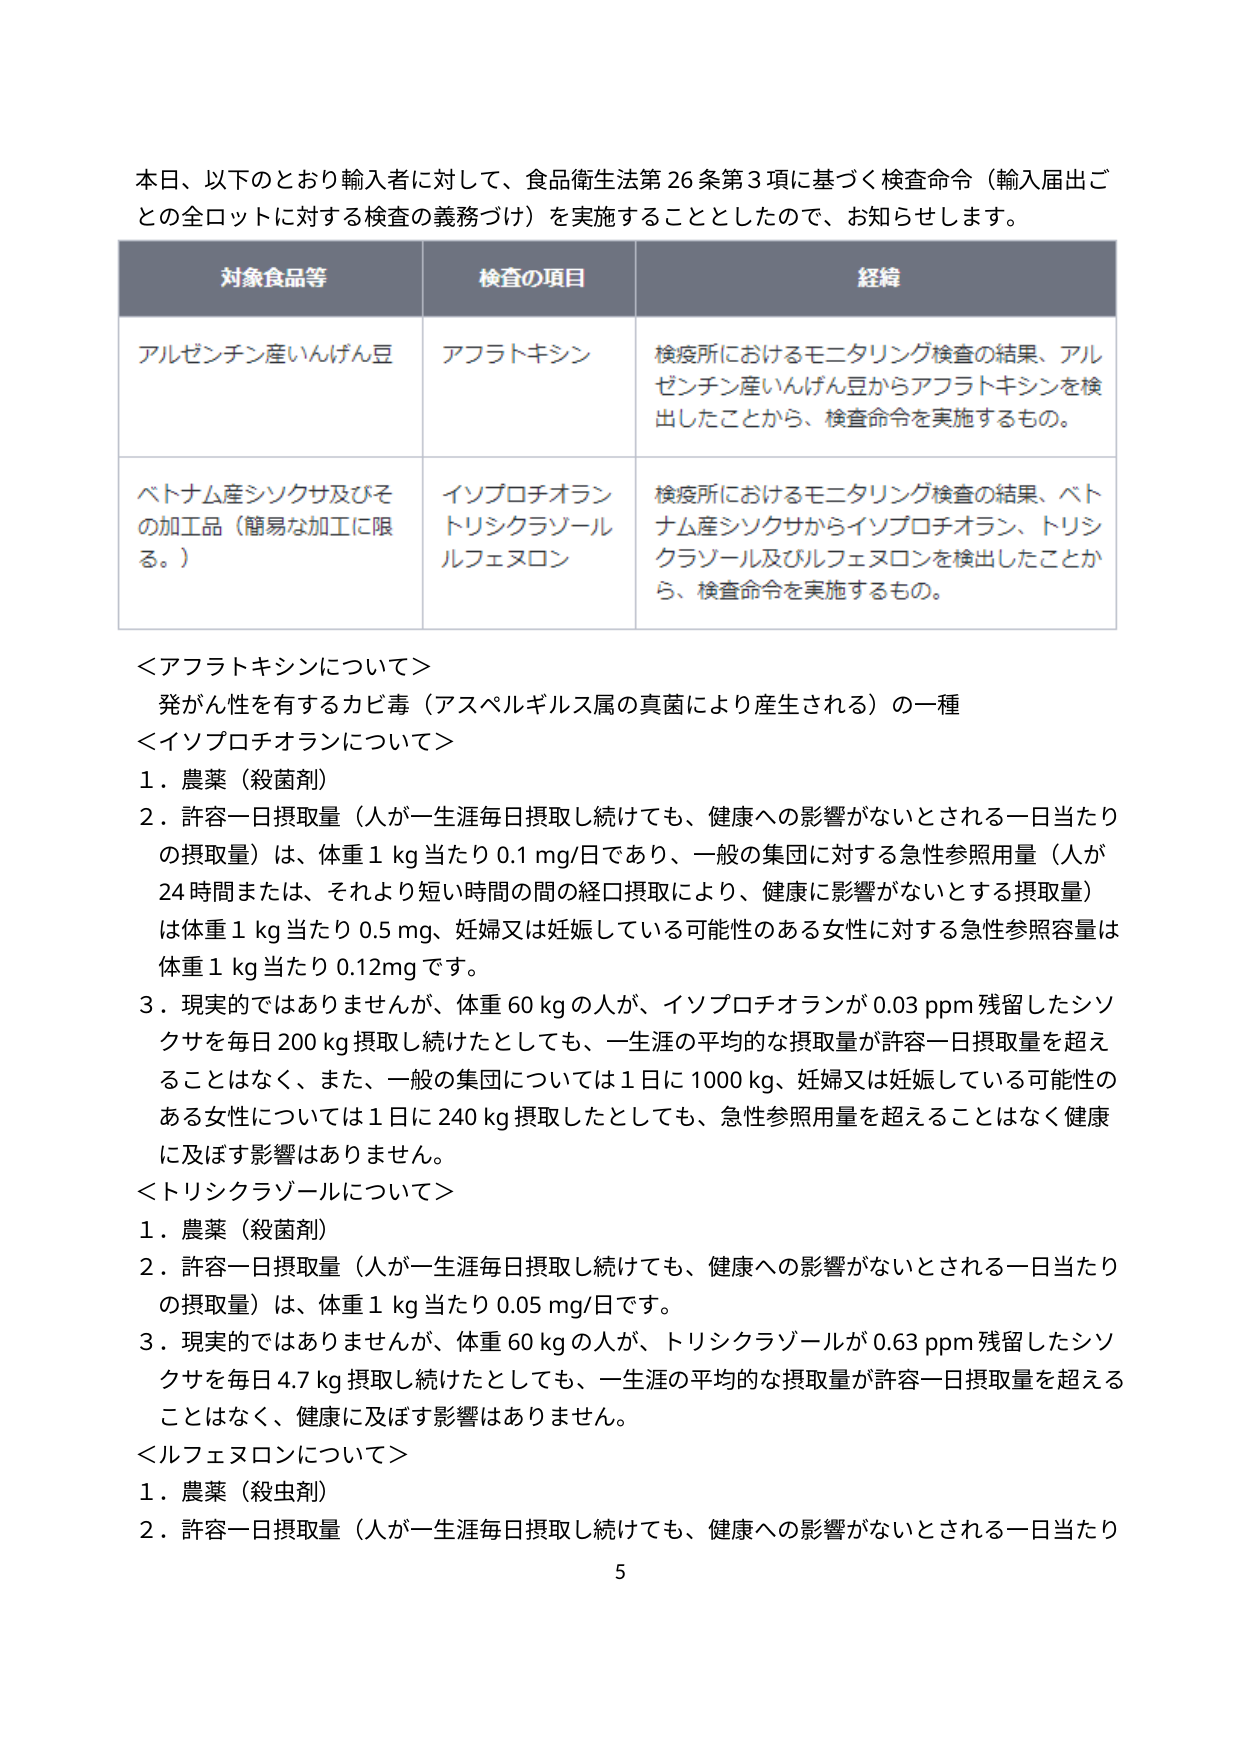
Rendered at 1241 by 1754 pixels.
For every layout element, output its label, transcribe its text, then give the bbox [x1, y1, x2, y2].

text 発がん性を有するカビ毒（アスペルギルス属の真菌により産生される）の一種 [112, 685, 1128, 722]
text ３．現実的ではありませんが、体重 60 kgの人が、イソプロチオランが0.03 ppm残留したシソクサを毎日200 kg摂取し続けたとしても、一生涯の平均的な摂取量が許容一日摂取量を超えることはなく、また、一般の集団については１日に1000 kg、妊婦又は妊娠している可能性のある女性については１日に240 kg摂取したとしても、急性参照用量を超えることはなく健康に及ぼす影響はありません。 [135, 985, 1128, 1172]
text ３．現実的ではありませんが、体重 60 kgの人が、トリシクラゾールが0.63 ppm残留したシソクサを毎日4.7 kg摂取し続けたとしても、一生涯の平均的な摂取量が許容一日摂取量を超えることはなく、健康に及ぼす影響はありません。 [135, 1322, 1128, 1435]
text ＜ルフェヌロンについて＞ [112, 1435, 1128, 1472]
text ２．許容一日摂取量（人が一生涯毎日摂取し続けても、健康への影響がないとされる一日当たりの摂取量）は、体重１kg当たり0.05 mg/日です。 [135, 1247, 1128, 1322]
text ＜アフラトキシンについて＞ [112, 647, 1128, 685]
text ＜イソプロチオランについて＞ [112, 722, 1128, 760]
text １．農薬（殺菌剤） [112, 1210, 1128, 1247]
text ２．許容一日摂取量（人が一生涯毎日摂取し続けても、健康への影響がないとされる一日当たりの摂取量）は、体重１kg当たり0.1 mg/日であり、一般の集団に対する急性参照用量（人が24時間または、それより短い時間の間の経口摂取により、健康に影響がないとする摂取量）は体重１kg当たり0.5 mg、妊婦又は妊娠している可能性のある女性に対する急性参照容量は体重１kg当たり0.12mgです。 [135, 797, 1128, 985]
picture [112, 238, 1128, 644]
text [135, 1510, 1128, 1547]
text １．農薬（殺虫剤） [112, 1472, 1128, 1510]
text 本日、以下のとおり輸入者に対して、食品衛生法第26条第３項に基づく検査命令（輸入届出ごとの全ロットに対する検査の義務づけ）を実施することとしたので、お知らせします。 [135, 160, 1128, 235]
text ＜トリシクラゾールについて＞ [112, 1172, 1128, 1210]
text １．農薬（殺菌剤） [112, 760, 1128, 797]
